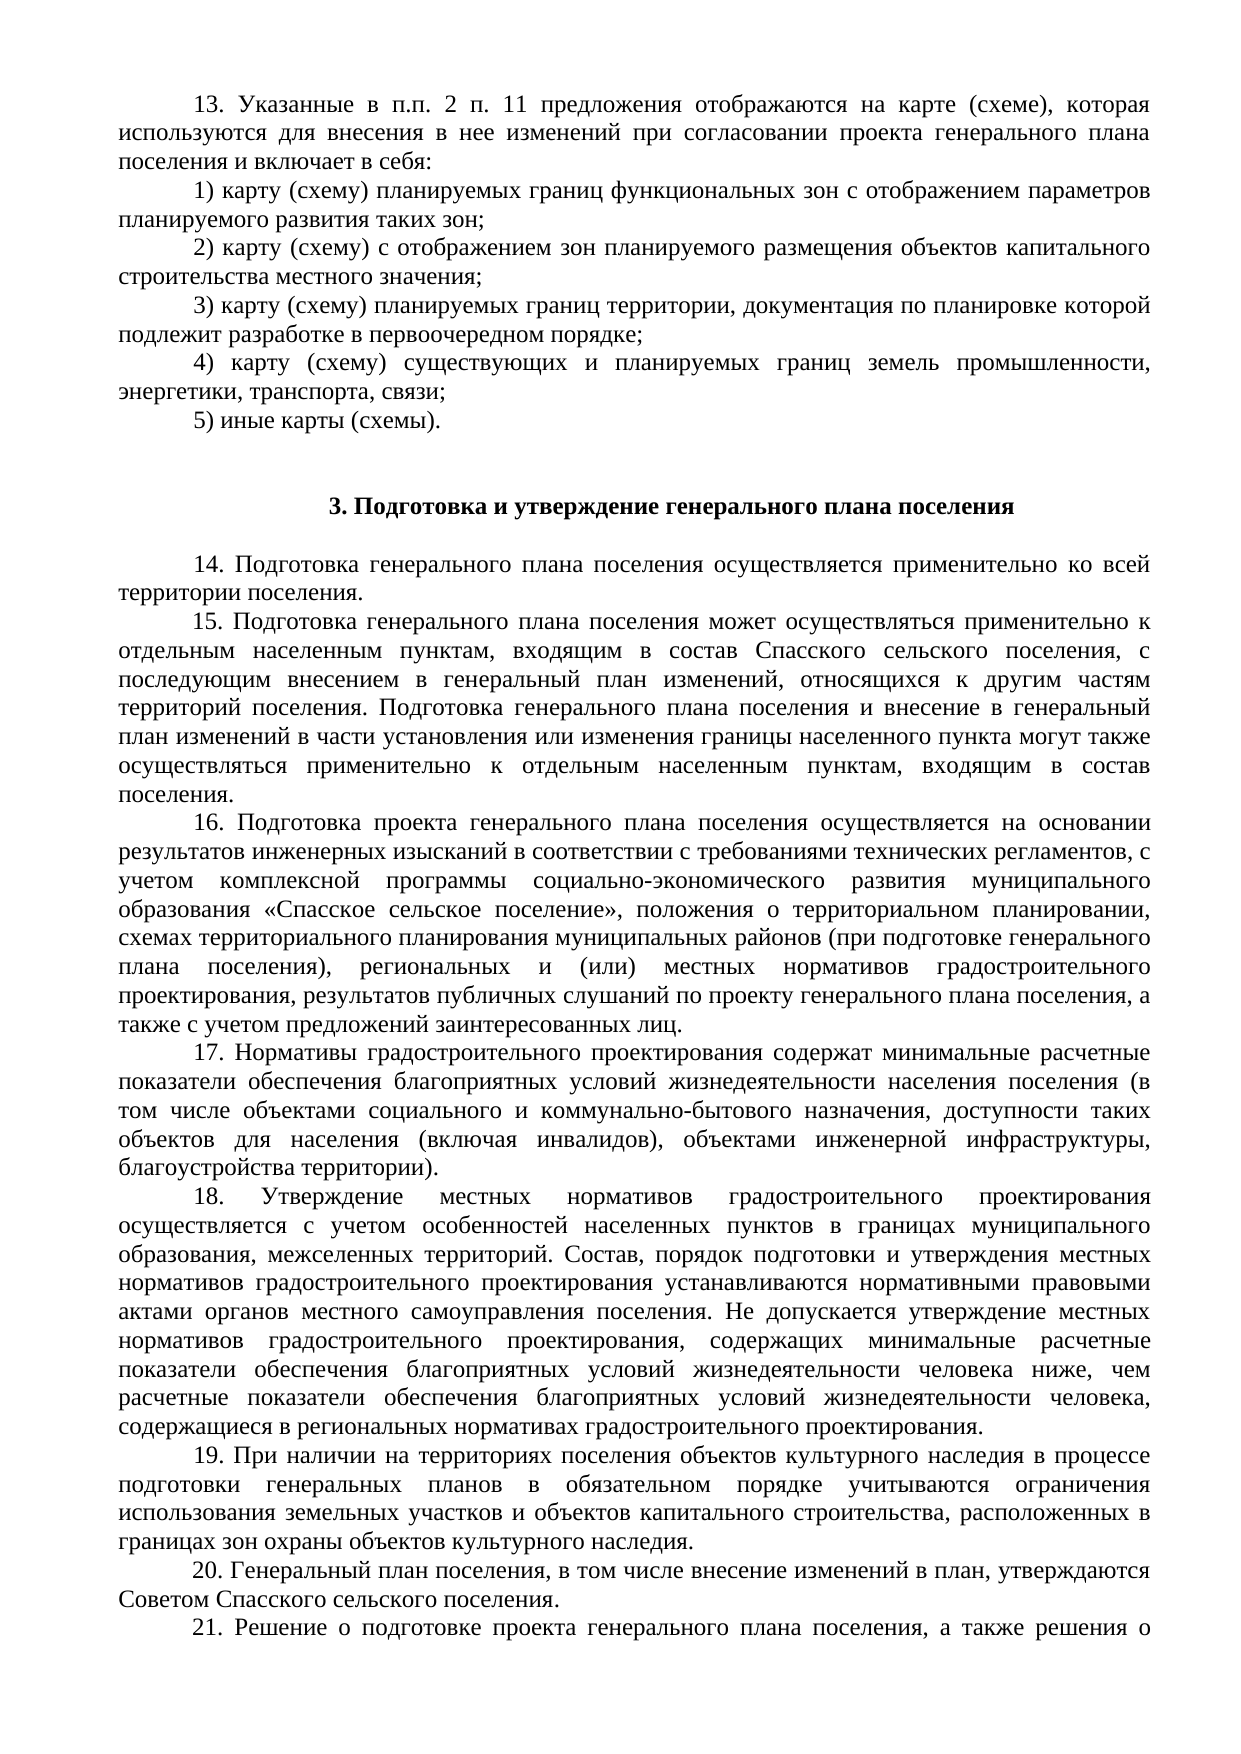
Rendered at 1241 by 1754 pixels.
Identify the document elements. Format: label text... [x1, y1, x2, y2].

text 5) иные карты (схемы). [118, 405, 1152, 434]
text 18. Утверждение местных нормативов градостроительного проектирования осуществляется с учетом особенностей населенных пунктов в границах муниципального образования, межселенных территорий. Состав, порядок подготовки и утверждения местных нормативов градостроительного проектирования устанавливаются нормативными правовыми актами органов местного самоуправления поселения. Не допускается утверждение местных нормативов градостроительного проектирования, содержащих минимальные расчетные показатели обеспечения благоприятных условий жизнедеятельности человека ниже, чем расчетные показатели обеспечения благоприятных условий жизнедеятельности человека, содержащиеся в региональных нормативах градостроительного проектирования. [118, 1181, 1152, 1440]
text 3) карту (схему) планируемых границ территории, документация по планировке которой подлежит разработке в первоочередном порядке; [118, 290, 1152, 347]
text 14. Подготовка генерального плана поселения осуществляется применительно ко всей территории поселения. [118, 549, 1152, 606]
text 15. Подготовка генерального плана поселения может осуществляться применительно к отдельным населенным пунктам, входящим в состав Спасского сельского поселения, с последующим внесением в генеральный план изменений, относящихся к другим частям территорий поселения. Подготовка генерального плана поселения и внесение в генеральный план изменений в части установления или изменения границы населенного пункта могут также осуществляться применительно к отдельным населенным пунктам, входящим в состав поселения. [118, 606, 1152, 807]
text 1) карту (схему) планируемых границ функциональных зон с отображением параметров планируемого развития таких зон; [118, 175, 1152, 232]
text 4) карту (схему) существующих и планируемых границ земель промышленности, энергетики, транспорта, связи; [118, 347, 1152, 405]
text 2) карту (схему) с отображением зон планируемого размещения объектов капитального строительства местного значения; [118, 232, 1152, 290]
text 16. Подготовка проекта генерального плана поселения осуществляется на основании результатов инженерных изысканий в соответствии с требованиями технических регламентов, с учетом комплексной программы социально-экономического развития муниципального образования «Спасское сельское поселение», положения о территориальном планировании, схемах территориального планирования муниципальных районов (при подготовке генерального плана поселения), региональных и (или) местных нормативов градостроительного проектирования, результатов публичных слушаний по проекту генерального плана поселения, а также с учетом предложений заинтересованных лиц. [118, 807, 1152, 1037]
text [118, 1612, 1152, 1641]
text 17. Нормативы градостроительного проектирования содержат минимальные расчетные показатели обеспечения благоприятных условий жизнедеятельности населения поселения (в том числе объектами социального и коммунально-бытового назначения, доступности таких объектов для населения (включая инвалидов), объектами инженерной инфраструктуры, благоустройства территории). [118, 1037, 1152, 1181]
text 3. Подготовка и утверждение генерального плана поселения [118, 491, 1152, 520]
text 13. Указанные в п.п. 2 п. 11 предложения отображаются на карте (схеме), которая используются для внесения в нее изменений при согласовании проекта генерального плана поселения и включает в себя: [118, 89, 1152, 175]
text 20. Генеральный план поселения, в том числе внесение изменений в план, утверждаются Советом Спасского сельского поселения. [118, 1555, 1152, 1612]
text 19. При наличии на территориях поселения объектов культурного наследия в процессе подготовки генеральных планов в обязательном порядке учитываются ограничения использования земельных участков и объектов капитального строительства, расположенных в границах зон охраны объектов культурного наследия. [118, 1440, 1152, 1555]
